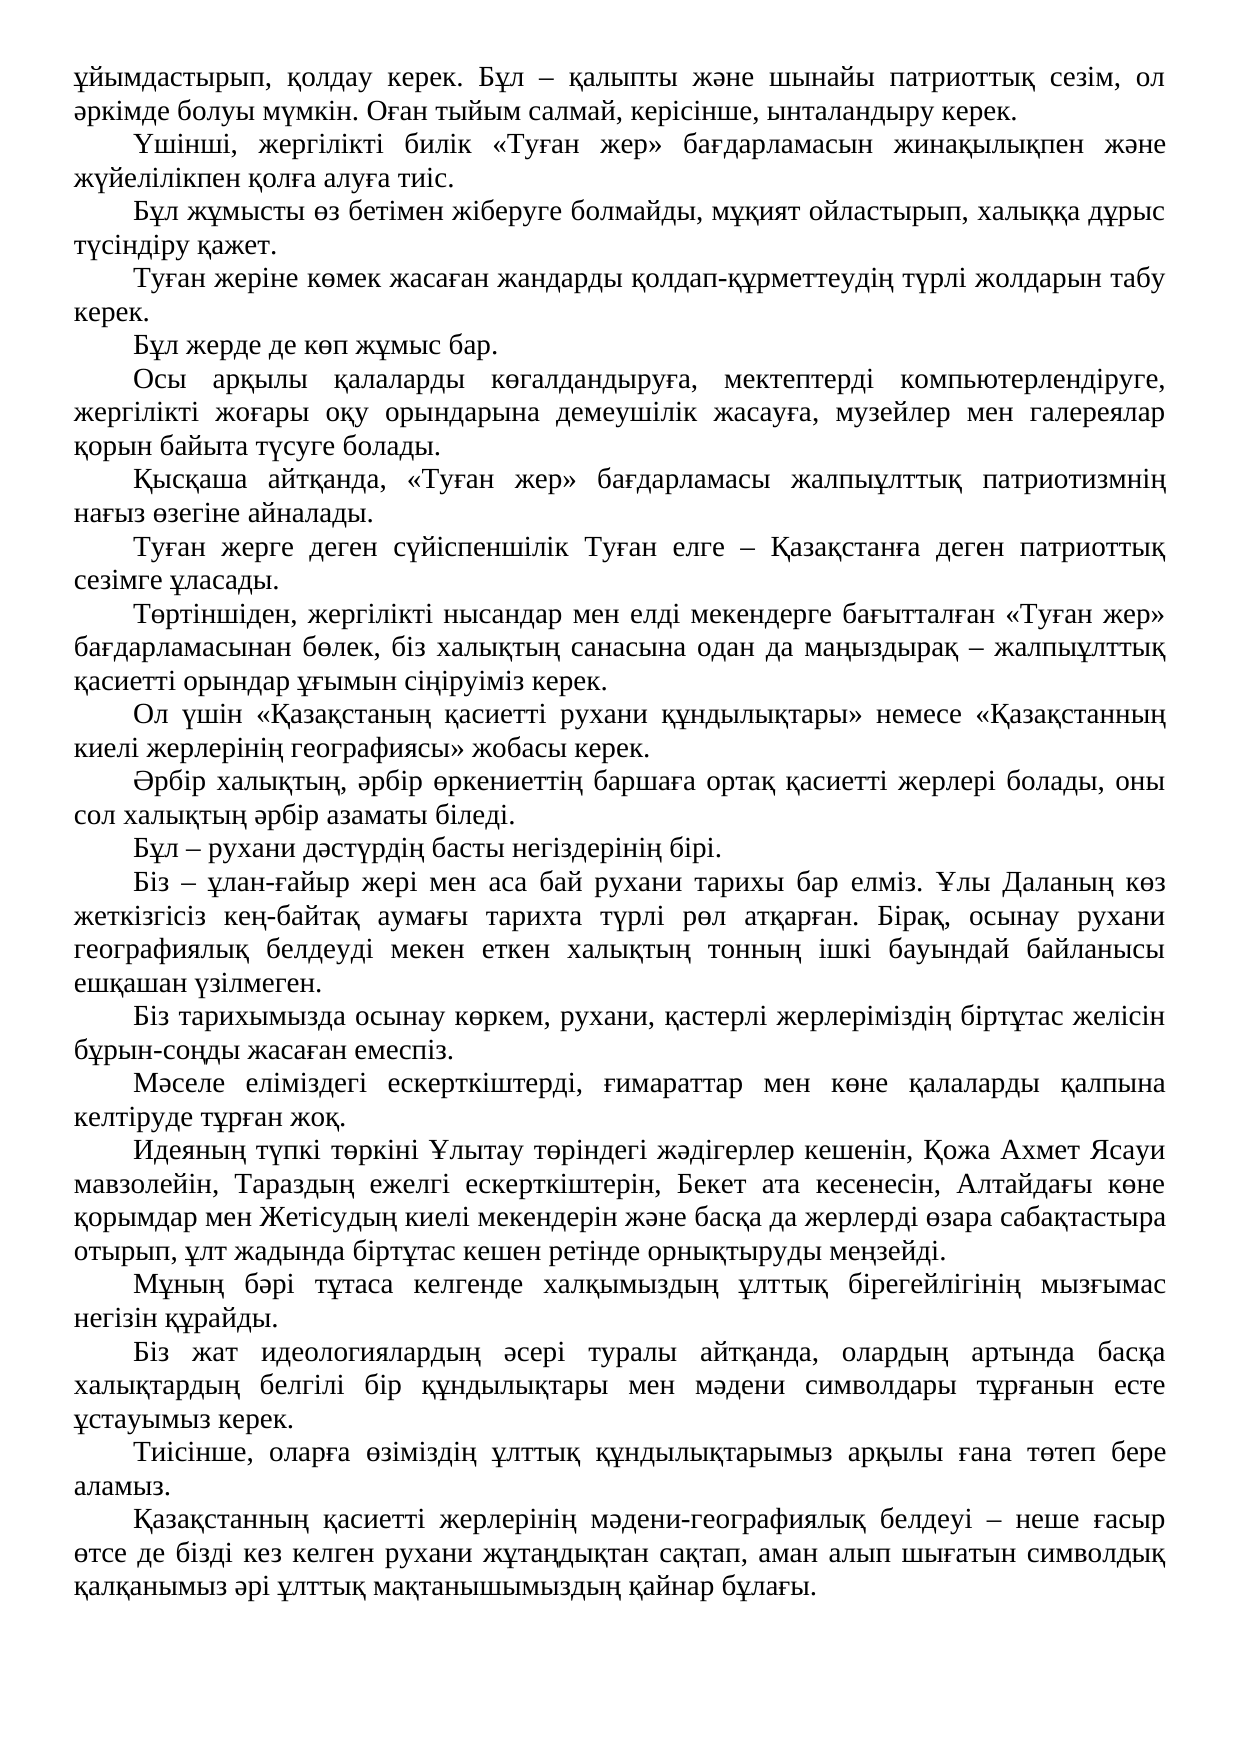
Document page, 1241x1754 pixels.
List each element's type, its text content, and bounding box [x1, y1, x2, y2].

text Туған жерге деген сүйіспеншілік Туған елге – Қазақстанға деген патриоттық сезімге ұласады. [74, 529, 1167, 596]
text Тиісінше, оларға өзіміздің ұлттық құндылықтарымыз арқылы ғана төтеп бере аламыз. [74, 1434, 1167, 1501]
text Қысқаша айтқанда, «Туған жер» бағдарламасы жалпыұлттық патриотизмнің нағыз өзегіне айналады. [74, 462, 1167, 529]
text Идеяның түпкі төркіні Ұлытау төріндегі жәдігерлер кешенін, Қожа Ахмет Ясауи мавзолейін, Тараздың ежелгі ескерткіштерін, Бекет ата кесенесін, Алтайдағы көне қорымдар мен Жетісудың киелі мекендерін және басқа да жерлерді өзара сабақтастыра отырып, ұлт жадында біртұтас кешен ретінде орнықтыруды меңзейді. [74, 1132, 1167, 1267]
text Бұл жұмысты өз бетімен жіберуге болмайды, мұқият ойластырып, халыққа дұрыс түсіндіру қажет. [74, 193, 1167, 260]
text Ол үшін «Қазақстаның қасиетті рухани құндылықтары» немесе «Қазақстанның киелі жерлерінің географиясы» жобасы керек. [74, 696, 1167, 763]
text Мұның бәрі тұтаса келгенде халқымыздың ұлттық бірегейлігінің мызғымас негізін құрайды. [74, 1267, 1167, 1334]
text Біз – ұлан-ғайыр жері мен аса бай рухани тарихы бар елміз. Ұлы Даланың көз жеткізгісіз кең-байтақ аумағы тарихта түрлі рөл атқарған. Бірақ, осынау рухани географиялық белдеуді мекен еткен халықтың тонның ішкі бауындай байланысы ешқашан үзілмеген. [74, 864, 1167, 998]
text Туған жеріне көмек жасаған жандарды қолдап-құрметтеудің түрлі жолдарын табу керек. [74, 260, 1167, 327]
text Төртіншіден, жергілікті нысандар мен елді мекендерге бағытталған «Туған жер» бағдарламасынан бөлек, біз халықтың санасына одан да маңыздырақ – жалпыұлттық қасиетті орындар ұғымын сіңіруіміз керек. [74, 596, 1167, 696]
text Мәселе еліміздегі ескерткіштерді, ғимараттар мен көне қалаларды қалпына келтіруде тұрған жоқ. [74, 1065, 1167, 1132]
text Бұл жерде де көп жұмыс бар. [74, 327, 1167, 361]
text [74, 59, 1167, 126]
text Қазақстанның қасиетті жерлерінің мәдени-географиялық белдеуі – неше ғасыр өтсе де бізді кез келген рухани жұтаңдықтан сақтап, аман алып шығатын символдық қалқанымыз әрі ұлттық мақтанышымыздың қайнар бұлағы. [74, 1501, 1167, 1602]
text Бұл – рухани дәстүрдің басты негіздерінің бірі. [74, 831, 1167, 864]
text Біз тарихымызда осынау көркем, рухани, қастерлі жерлеріміздің біртұтас желісін бұрын-соңды жасаған емеспіз. [74, 998, 1167, 1065]
text Әрбір халықтың, әрбір өркениеттің баршаға ортақ қасиетті жерлері болады, оны сол халықтың әрбір азаматы біледі. [74, 763, 1167, 831]
text Осы арқылы қалаларды көгалдандыруға, мектептерді компьютерлендіруге, жергілікті жоғары оқу орындарына демеушілік жасауға, музейлер мен галереялар қорын байыта түсуге болады. [74, 361, 1167, 462]
text Біз жат идеологиялардың әсері туралы айтқанда, олардың артында басқа халықтардың белгілі бір құндылықтары мен мәдени символдары тұрғанын есте ұстауымыз керек. [74, 1334, 1167, 1434]
text Үшінші, жергілікті билік «Туған жер» бағдарламасын жинақылықпен және жүйелілікпен қолға алуға тиіс. [74, 126, 1167, 193]
